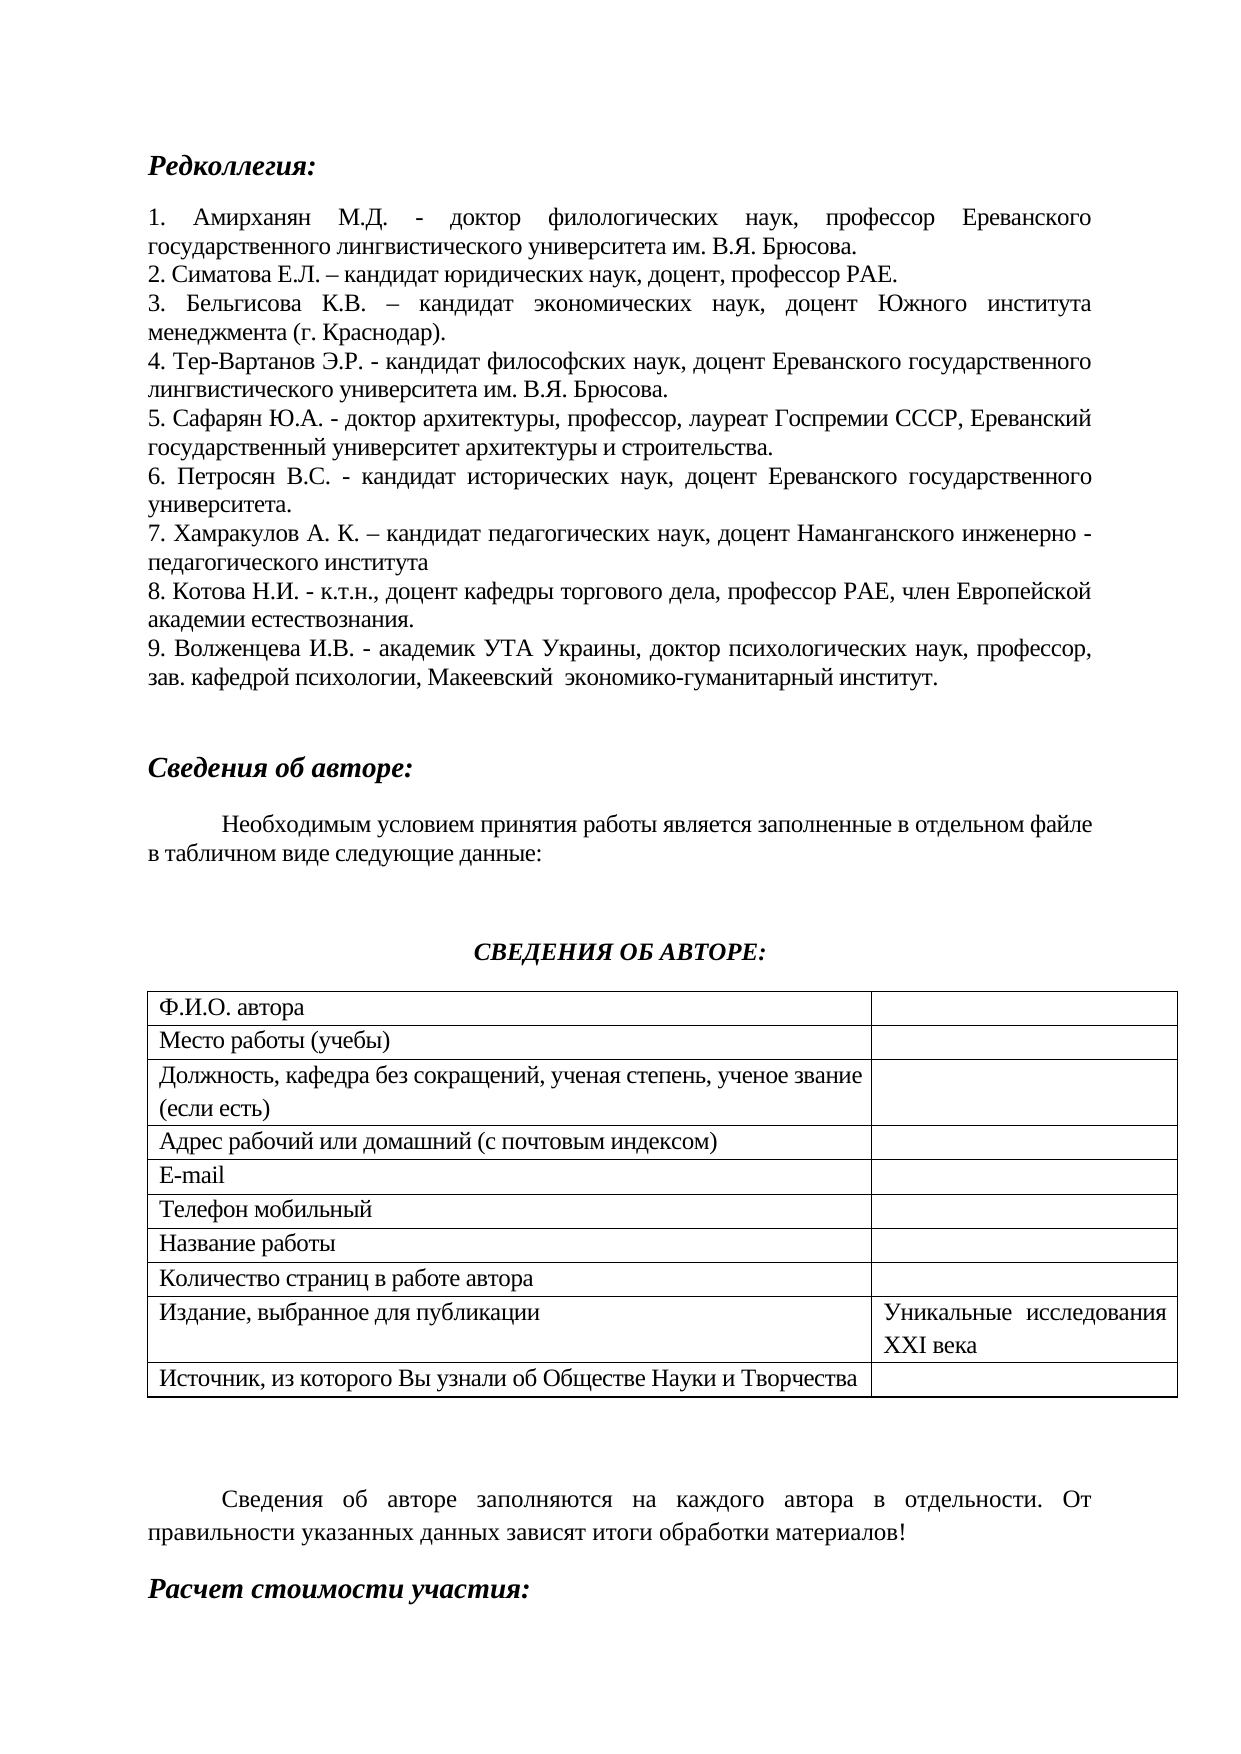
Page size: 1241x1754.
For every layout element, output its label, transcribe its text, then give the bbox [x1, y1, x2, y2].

text 5. Сафарян Ю.А. - доктор архитектуры, профессор, лауреат Госпремии СССР, Ереванский государственный университет архитектуры и строительства. [148, 403, 1092, 461]
table_cell [872, 1060, 1177, 1125]
table_cell [872, 1363, 1177, 1396]
text 7. Хамракулов А. К. – кандидат педагогических наук, доцент Наманганского инженерно - педагогического института [148, 518, 1092, 576]
table_cell Издание, выбранное для публикации [148, 1297, 871, 1362]
text 4. Тер-Вартанов Э.Р. - кандидат философских наук, доцент Ереванского государственного лингвистического университета им. В.Я. Брюсова. [148, 346, 1092, 403]
table_cell Название работы [148, 1229, 871, 1262]
text 1. Амирханян М.Д. - доктор филологических наук, профессор Ереванского государственного лингвистического университета им. В.Я. Брюсова. [148, 202, 1092, 259]
table_cell [872, 1026, 1177, 1059]
table_cell Телефон мобильный [148, 1195, 871, 1227]
table_cell Должность, кафедра без сокращений, ученая степень, ученое звание (если есть) [148, 1060, 871, 1125]
table_cell [872, 1195, 1177, 1227]
text Необходимым условием принятия работы является заполненные в отдельном файле в табличном виде следующие данные: [148, 809, 1092, 867]
table_cell Количество страниц в работе автора [148, 1263, 871, 1296]
text 9. Волженцева И.В. - академик УТА Украины, доктор психологических наук, профессор, зав. кафедрой психологии, Макеевский экономико-гуманитарный институт. [148, 633, 1092, 691]
text Редколлегия: [148, 148, 1092, 181]
text Расчет стоимости участия: [148, 1571, 1092, 1605]
table_cell [872, 1263, 1177, 1296]
text СВЕДЕНИЯ ОБ АВТОРЕ: [29, 937, 1092, 965]
table_cell [872, 1126, 1177, 1159]
table_cell Уникальные исследования XXI века [872, 1297, 1177, 1362]
table_cell Адрес рабочий или домашний (с почтовым индексом) [148, 1126, 871, 1159]
text Сведения об авторе заполняются на каждого автора в отдельности. От правильности указанных данных зависят итоги обработки материалов! [148, 1484, 1092, 1546]
table_cell Источник, из которого Вы узнали об Обществе Науки и Творчества [148, 1363, 871, 1396]
text Сведения об авторе: [29, 750, 1092, 784]
table_cell [872, 1160, 1177, 1193]
table_header Ф.И.О. автора [148, 992, 871, 1024]
text 8. Котова Н.И. - к.т.н., доцент кафедры торгового дела, профессор РАЕ, член Европейской академии естествознания. [148, 576, 1092, 633]
table_cell Место работы (учебы) [148, 1026, 871, 1059]
text 2. Симатова Е.Л. – кандидат юридических наук, доцент, профессор РАЕ. [148, 259, 1092, 288]
text 3. Бельгисова К.В. – кандидат экономических наук, доцент Южного института менеджмента (г. Краснодар). [148, 288, 1092, 346]
text 6. Петросян В.С. - кандидат исторических наук, доцент Ереванского государственного университета. [148, 461, 1092, 518]
table_cell [872, 1229, 1177, 1262]
table_cell E-mail [148, 1160, 871, 1193]
table_header [872, 992, 1177, 1024]
